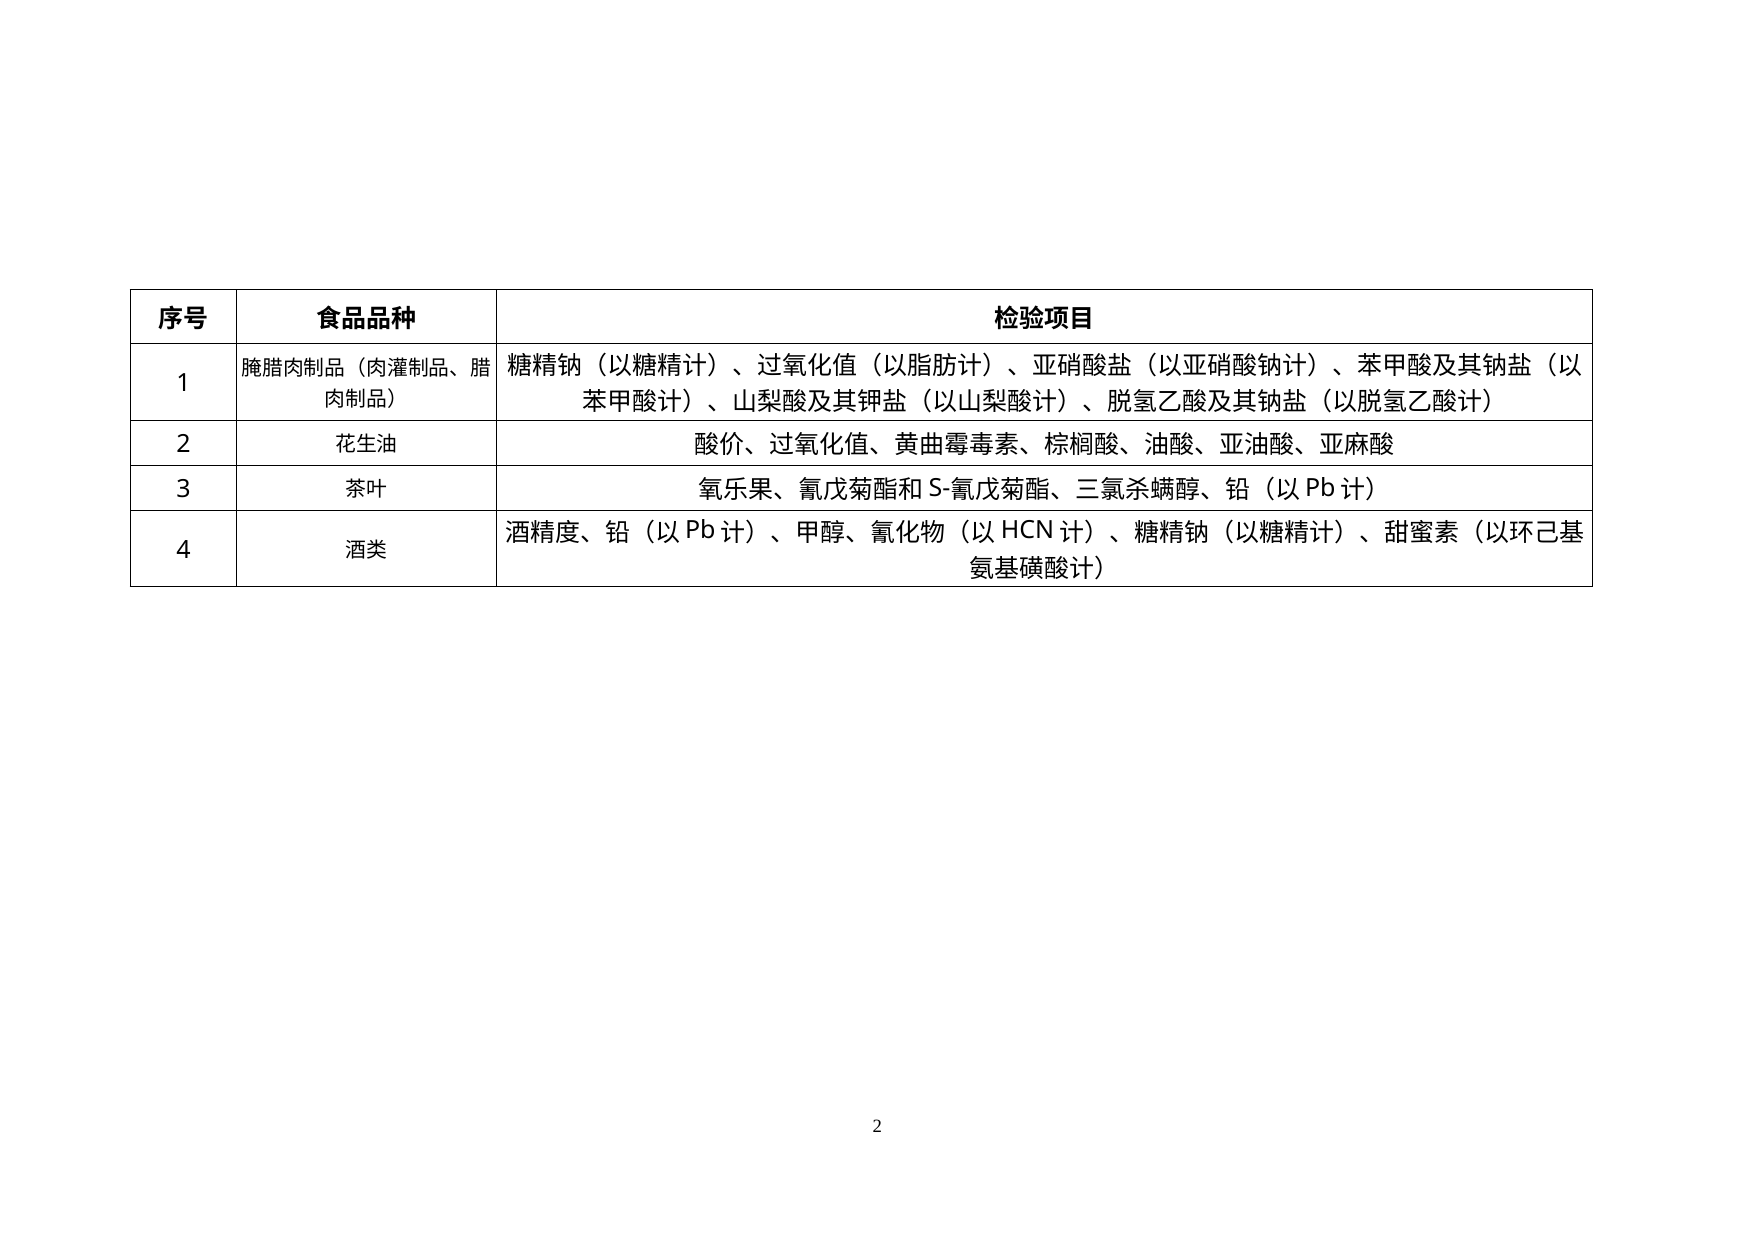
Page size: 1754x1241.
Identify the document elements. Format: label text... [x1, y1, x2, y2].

table_header 食品品种 [237, 290, 496, 343]
table_cell 氧乐果、氰戊菊酯和S-氰戊菊酯、三氯杀螨醇、铅（以Pb计） [497, 466, 1592, 509]
table_header 序号 [131, 290, 236, 343]
table_cell 酒类 [237, 511, 496, 586]
table_cell 2 [131, 421, 236, 464]
table_header 检验项目 [497, 290, 1592, 343]
table_cell 糖精钠（以糖精计）、过氧化值（以脂肪计）、亚硝酸盐（以亚硝酸钠计）、苯甲酸及其钠盐（以苯甲酸计）、山梨酸及其钾盐（以山梨酸计）、脱氢乙酸及其钠盐（以脱氢乙酸计） [497, 344, 1592, 419]
table_cell 3 [131, 466, 236, 509]
table_cell 4 [131, 511, 236, 586]
table_cell 1 [131, 344, 236, 419]
table_cell 腌腊肉制品（肉灌制品、腊肉制品） [237, 344, 496, 419]
table_cell 花生油 [237, 421, 496, 464]
table_cell 酸价、过氧化值、黄曲霉毒素、棕榈酸、油酸、亚油酸、亚麻酸 [497, 421, 1592, 464]
table_cell 茶叶 [237, 466, 496, 509]
table_cell 酒精度、铅（以Pb计）、甲醇、氰化物（以HCN计）、糖精钠（以糖精计）、甜蜜素（以环己基氨基磺酸计） [497, 511, 1592, 586]
